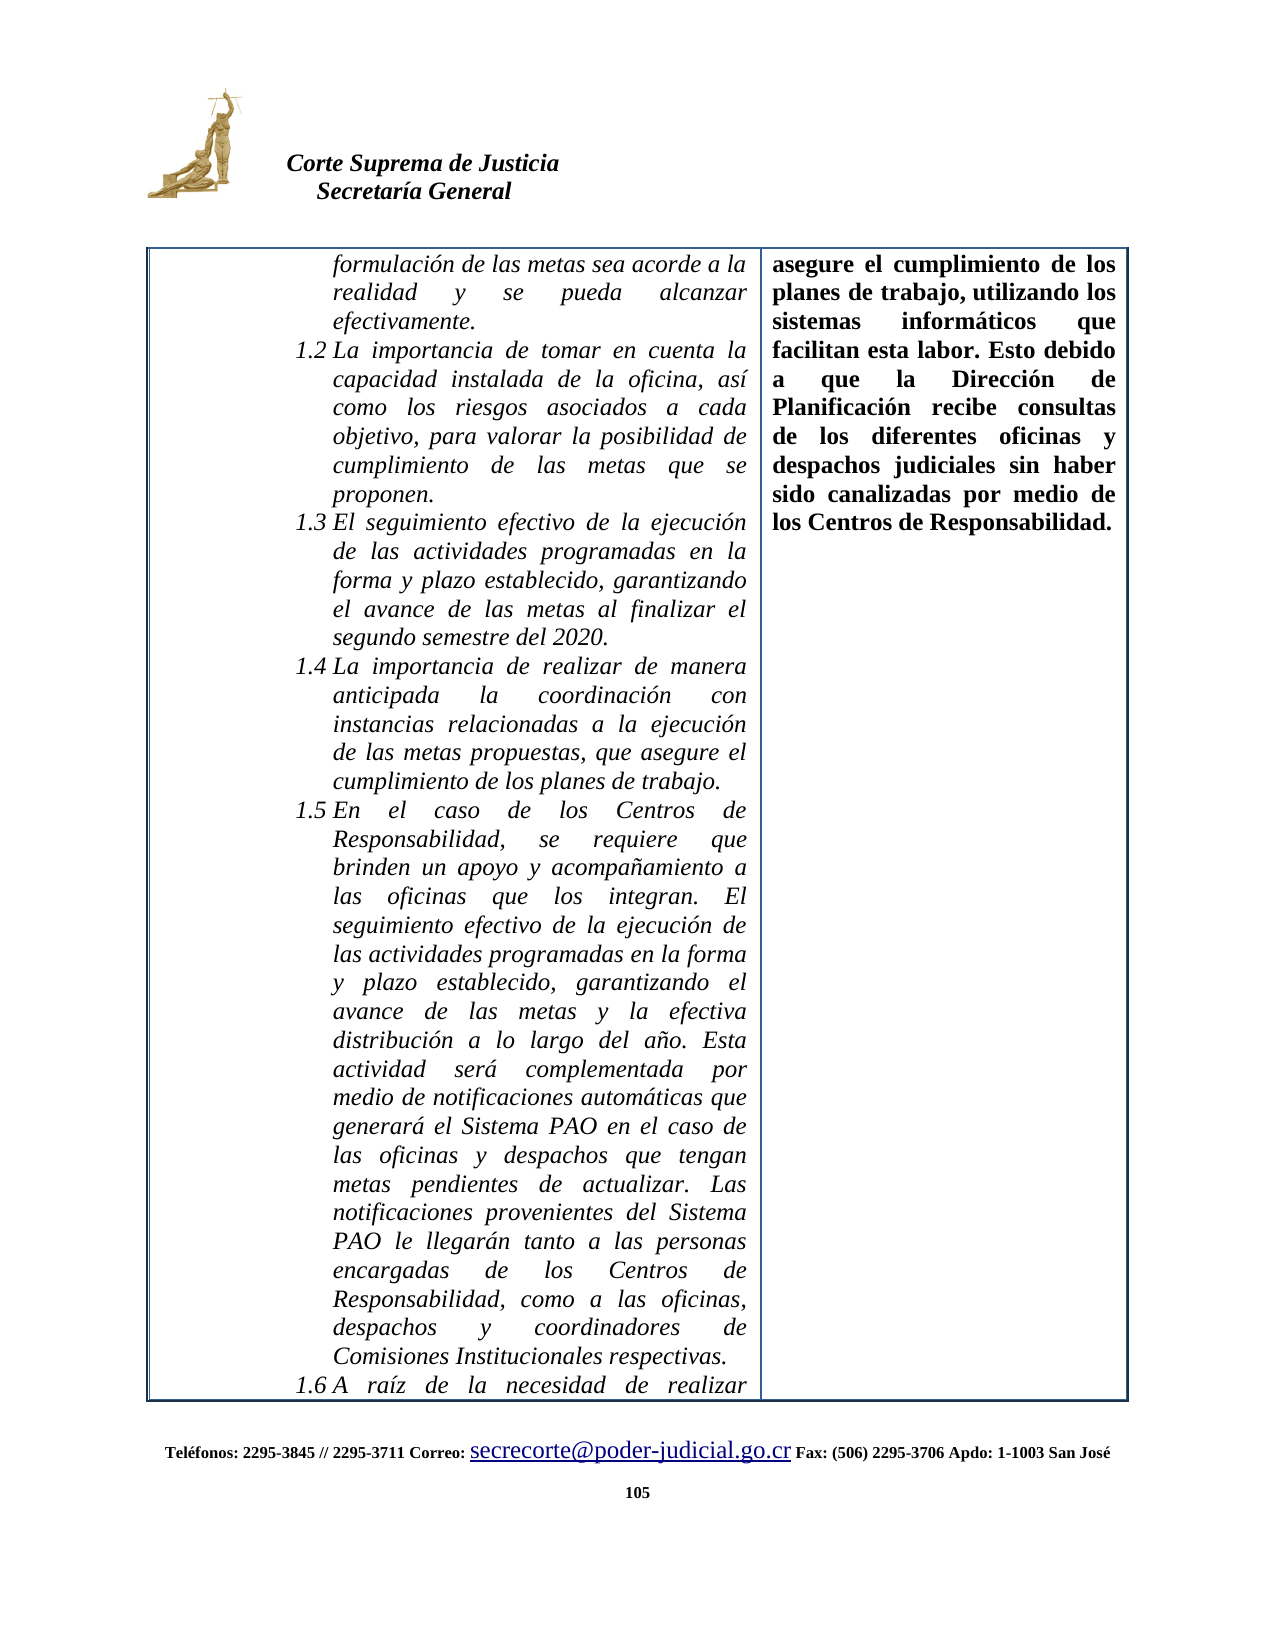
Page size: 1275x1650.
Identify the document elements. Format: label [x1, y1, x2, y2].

picture [147, 88, 246, 198]
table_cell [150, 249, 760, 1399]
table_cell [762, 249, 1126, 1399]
